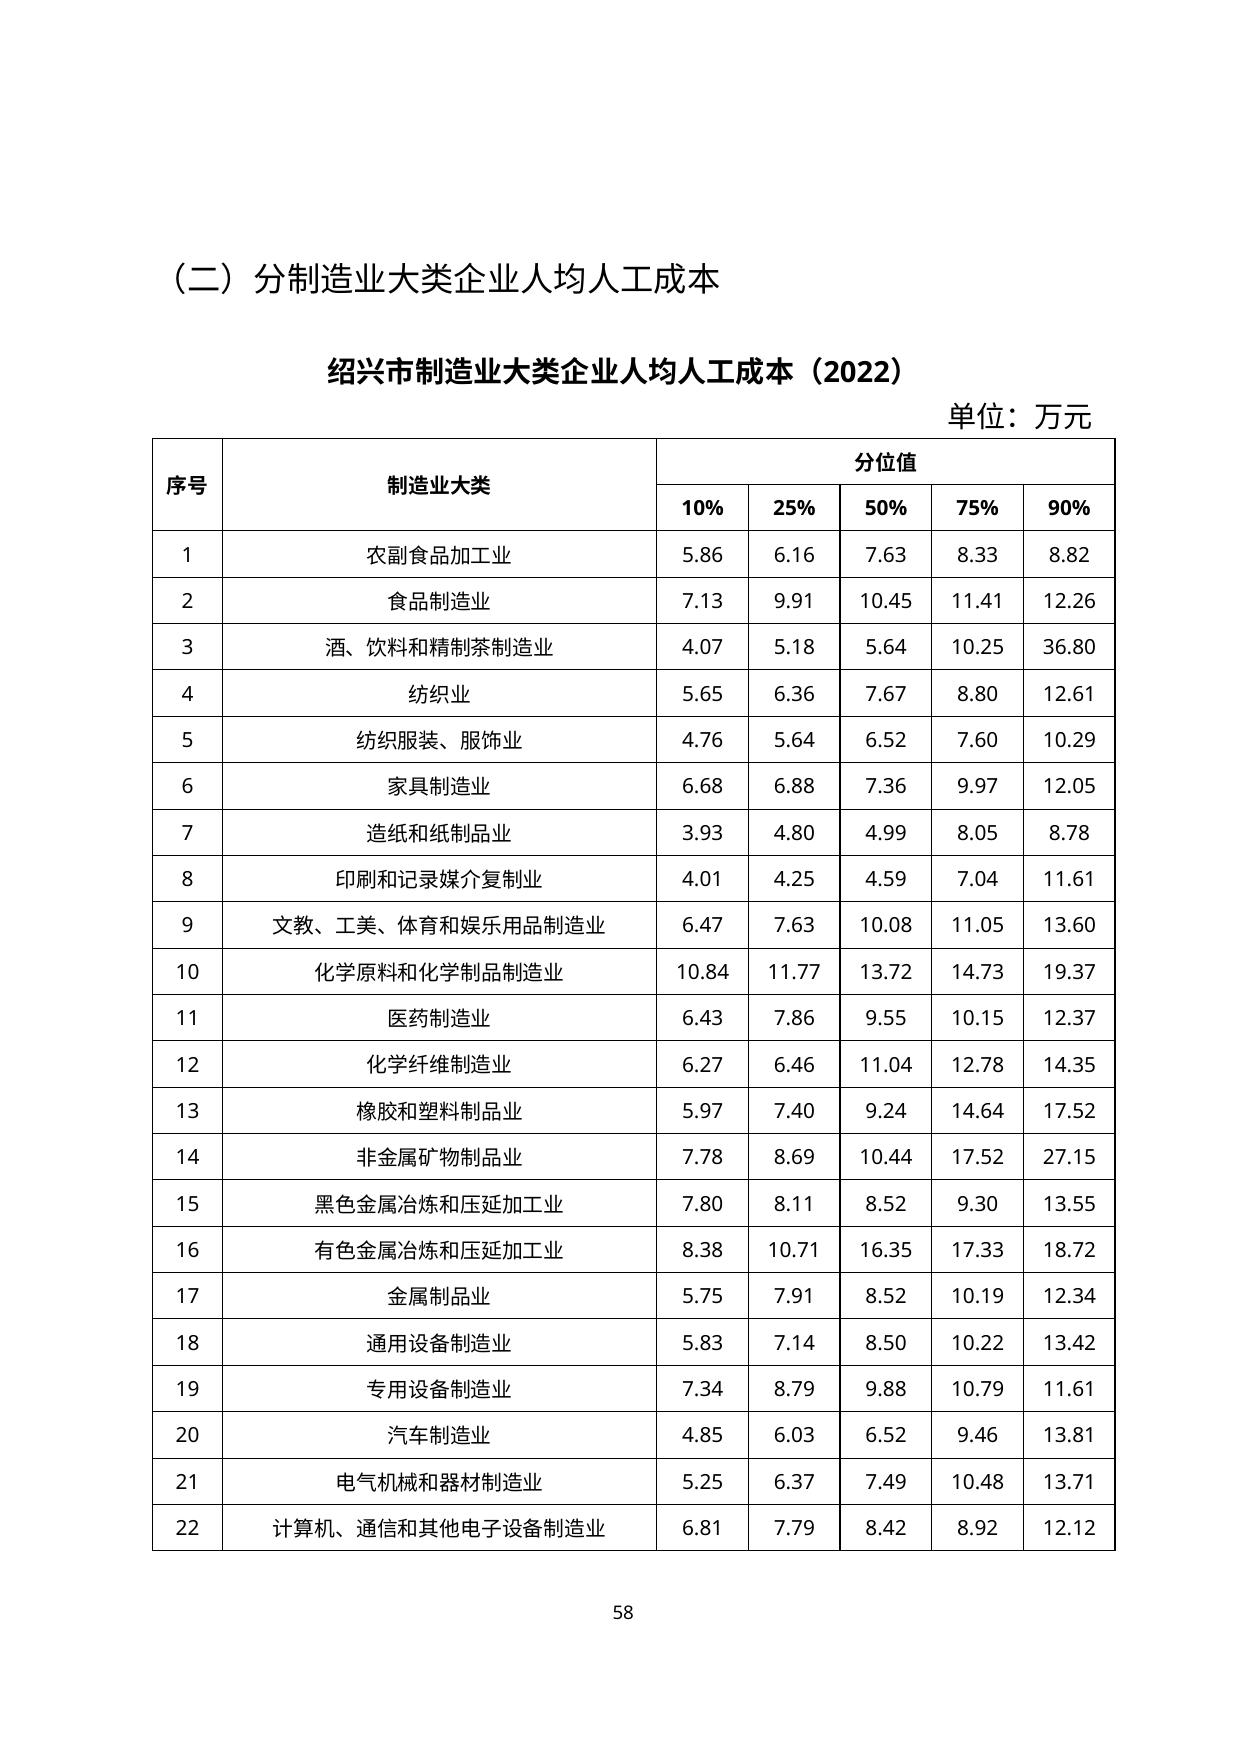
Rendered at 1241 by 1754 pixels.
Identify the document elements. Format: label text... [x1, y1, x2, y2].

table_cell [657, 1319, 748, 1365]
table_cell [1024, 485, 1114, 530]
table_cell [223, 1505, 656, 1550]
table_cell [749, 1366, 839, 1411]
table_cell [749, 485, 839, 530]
text 单位：万元 [153, 392, 1092, 438]
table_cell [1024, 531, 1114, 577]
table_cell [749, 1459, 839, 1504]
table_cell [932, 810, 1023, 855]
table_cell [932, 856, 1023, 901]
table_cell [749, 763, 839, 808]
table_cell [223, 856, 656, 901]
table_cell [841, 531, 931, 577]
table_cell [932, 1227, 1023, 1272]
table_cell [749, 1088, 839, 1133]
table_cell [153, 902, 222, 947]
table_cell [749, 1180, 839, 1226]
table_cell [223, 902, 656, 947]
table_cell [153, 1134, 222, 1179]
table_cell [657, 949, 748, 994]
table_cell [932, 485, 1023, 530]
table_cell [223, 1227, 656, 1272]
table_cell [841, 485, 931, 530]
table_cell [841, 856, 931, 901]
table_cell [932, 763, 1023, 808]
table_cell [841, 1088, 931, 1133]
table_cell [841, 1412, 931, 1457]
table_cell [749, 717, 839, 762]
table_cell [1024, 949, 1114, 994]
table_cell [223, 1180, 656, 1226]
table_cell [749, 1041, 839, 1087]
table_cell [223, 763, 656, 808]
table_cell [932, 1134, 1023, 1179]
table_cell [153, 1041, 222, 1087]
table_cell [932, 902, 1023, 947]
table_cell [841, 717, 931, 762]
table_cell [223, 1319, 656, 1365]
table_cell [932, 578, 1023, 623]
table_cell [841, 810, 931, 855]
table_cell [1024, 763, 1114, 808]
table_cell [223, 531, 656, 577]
text 绍兴市制造业大类企业人均人工成本（2022） [153, 347, 1092, 392]
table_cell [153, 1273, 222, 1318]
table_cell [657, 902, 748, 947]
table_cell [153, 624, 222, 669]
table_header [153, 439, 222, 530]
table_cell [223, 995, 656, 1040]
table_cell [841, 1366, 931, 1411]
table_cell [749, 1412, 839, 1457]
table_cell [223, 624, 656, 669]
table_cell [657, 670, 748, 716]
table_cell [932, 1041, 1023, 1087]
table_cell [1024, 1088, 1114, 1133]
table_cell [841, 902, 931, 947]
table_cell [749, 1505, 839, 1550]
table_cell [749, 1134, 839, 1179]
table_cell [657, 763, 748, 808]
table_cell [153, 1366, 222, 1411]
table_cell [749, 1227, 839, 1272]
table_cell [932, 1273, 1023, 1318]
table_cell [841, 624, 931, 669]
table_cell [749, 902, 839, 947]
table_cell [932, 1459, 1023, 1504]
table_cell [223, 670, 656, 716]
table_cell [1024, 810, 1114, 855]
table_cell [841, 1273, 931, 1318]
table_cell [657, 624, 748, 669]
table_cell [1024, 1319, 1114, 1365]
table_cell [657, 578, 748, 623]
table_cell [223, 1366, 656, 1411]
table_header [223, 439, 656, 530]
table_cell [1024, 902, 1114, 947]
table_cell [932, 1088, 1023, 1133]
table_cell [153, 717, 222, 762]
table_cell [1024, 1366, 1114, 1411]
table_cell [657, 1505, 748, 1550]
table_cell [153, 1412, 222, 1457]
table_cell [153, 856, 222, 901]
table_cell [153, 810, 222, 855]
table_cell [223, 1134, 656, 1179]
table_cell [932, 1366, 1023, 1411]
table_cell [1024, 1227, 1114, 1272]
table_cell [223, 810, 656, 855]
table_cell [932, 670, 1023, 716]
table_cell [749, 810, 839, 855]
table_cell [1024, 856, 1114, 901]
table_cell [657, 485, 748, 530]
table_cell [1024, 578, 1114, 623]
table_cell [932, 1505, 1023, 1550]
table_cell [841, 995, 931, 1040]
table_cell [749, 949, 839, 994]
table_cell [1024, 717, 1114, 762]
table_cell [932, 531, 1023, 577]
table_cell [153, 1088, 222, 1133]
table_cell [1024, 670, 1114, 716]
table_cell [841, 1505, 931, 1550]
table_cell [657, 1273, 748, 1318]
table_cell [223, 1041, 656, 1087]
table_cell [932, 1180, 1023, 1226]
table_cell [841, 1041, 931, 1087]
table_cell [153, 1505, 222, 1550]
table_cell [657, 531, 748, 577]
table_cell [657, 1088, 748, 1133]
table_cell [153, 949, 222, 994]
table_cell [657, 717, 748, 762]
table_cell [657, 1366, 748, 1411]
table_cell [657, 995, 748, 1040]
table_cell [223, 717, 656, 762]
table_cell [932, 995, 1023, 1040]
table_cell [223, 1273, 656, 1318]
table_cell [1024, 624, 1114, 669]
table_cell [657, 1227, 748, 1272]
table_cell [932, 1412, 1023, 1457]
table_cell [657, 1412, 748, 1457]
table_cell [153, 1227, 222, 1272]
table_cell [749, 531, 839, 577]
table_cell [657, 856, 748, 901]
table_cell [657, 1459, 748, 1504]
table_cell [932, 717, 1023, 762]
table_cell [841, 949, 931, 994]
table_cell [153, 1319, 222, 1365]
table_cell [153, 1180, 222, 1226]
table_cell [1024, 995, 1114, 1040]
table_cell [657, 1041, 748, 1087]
subtitle （二）分制造业大类企业人均人工成本 [153, 231, 1092, 322]
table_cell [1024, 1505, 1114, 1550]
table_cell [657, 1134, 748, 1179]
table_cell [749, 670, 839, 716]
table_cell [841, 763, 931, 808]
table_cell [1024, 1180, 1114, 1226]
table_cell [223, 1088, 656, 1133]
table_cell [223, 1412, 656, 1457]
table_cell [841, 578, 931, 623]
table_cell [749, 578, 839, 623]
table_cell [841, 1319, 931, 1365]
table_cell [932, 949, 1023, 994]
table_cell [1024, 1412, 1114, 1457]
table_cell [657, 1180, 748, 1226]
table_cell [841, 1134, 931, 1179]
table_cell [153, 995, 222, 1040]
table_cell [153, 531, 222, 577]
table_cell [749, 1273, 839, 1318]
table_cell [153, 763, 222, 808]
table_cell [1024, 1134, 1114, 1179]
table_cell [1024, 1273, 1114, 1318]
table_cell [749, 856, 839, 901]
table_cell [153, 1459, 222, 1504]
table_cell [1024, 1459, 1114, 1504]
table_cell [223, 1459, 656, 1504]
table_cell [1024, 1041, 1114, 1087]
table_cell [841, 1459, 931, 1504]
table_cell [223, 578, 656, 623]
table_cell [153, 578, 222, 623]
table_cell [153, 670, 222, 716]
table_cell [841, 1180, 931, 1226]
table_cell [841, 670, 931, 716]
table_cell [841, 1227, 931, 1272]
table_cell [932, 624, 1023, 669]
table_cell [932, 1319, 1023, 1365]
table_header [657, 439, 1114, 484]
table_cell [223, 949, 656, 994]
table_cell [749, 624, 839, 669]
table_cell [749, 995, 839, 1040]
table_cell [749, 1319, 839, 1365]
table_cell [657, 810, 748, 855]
